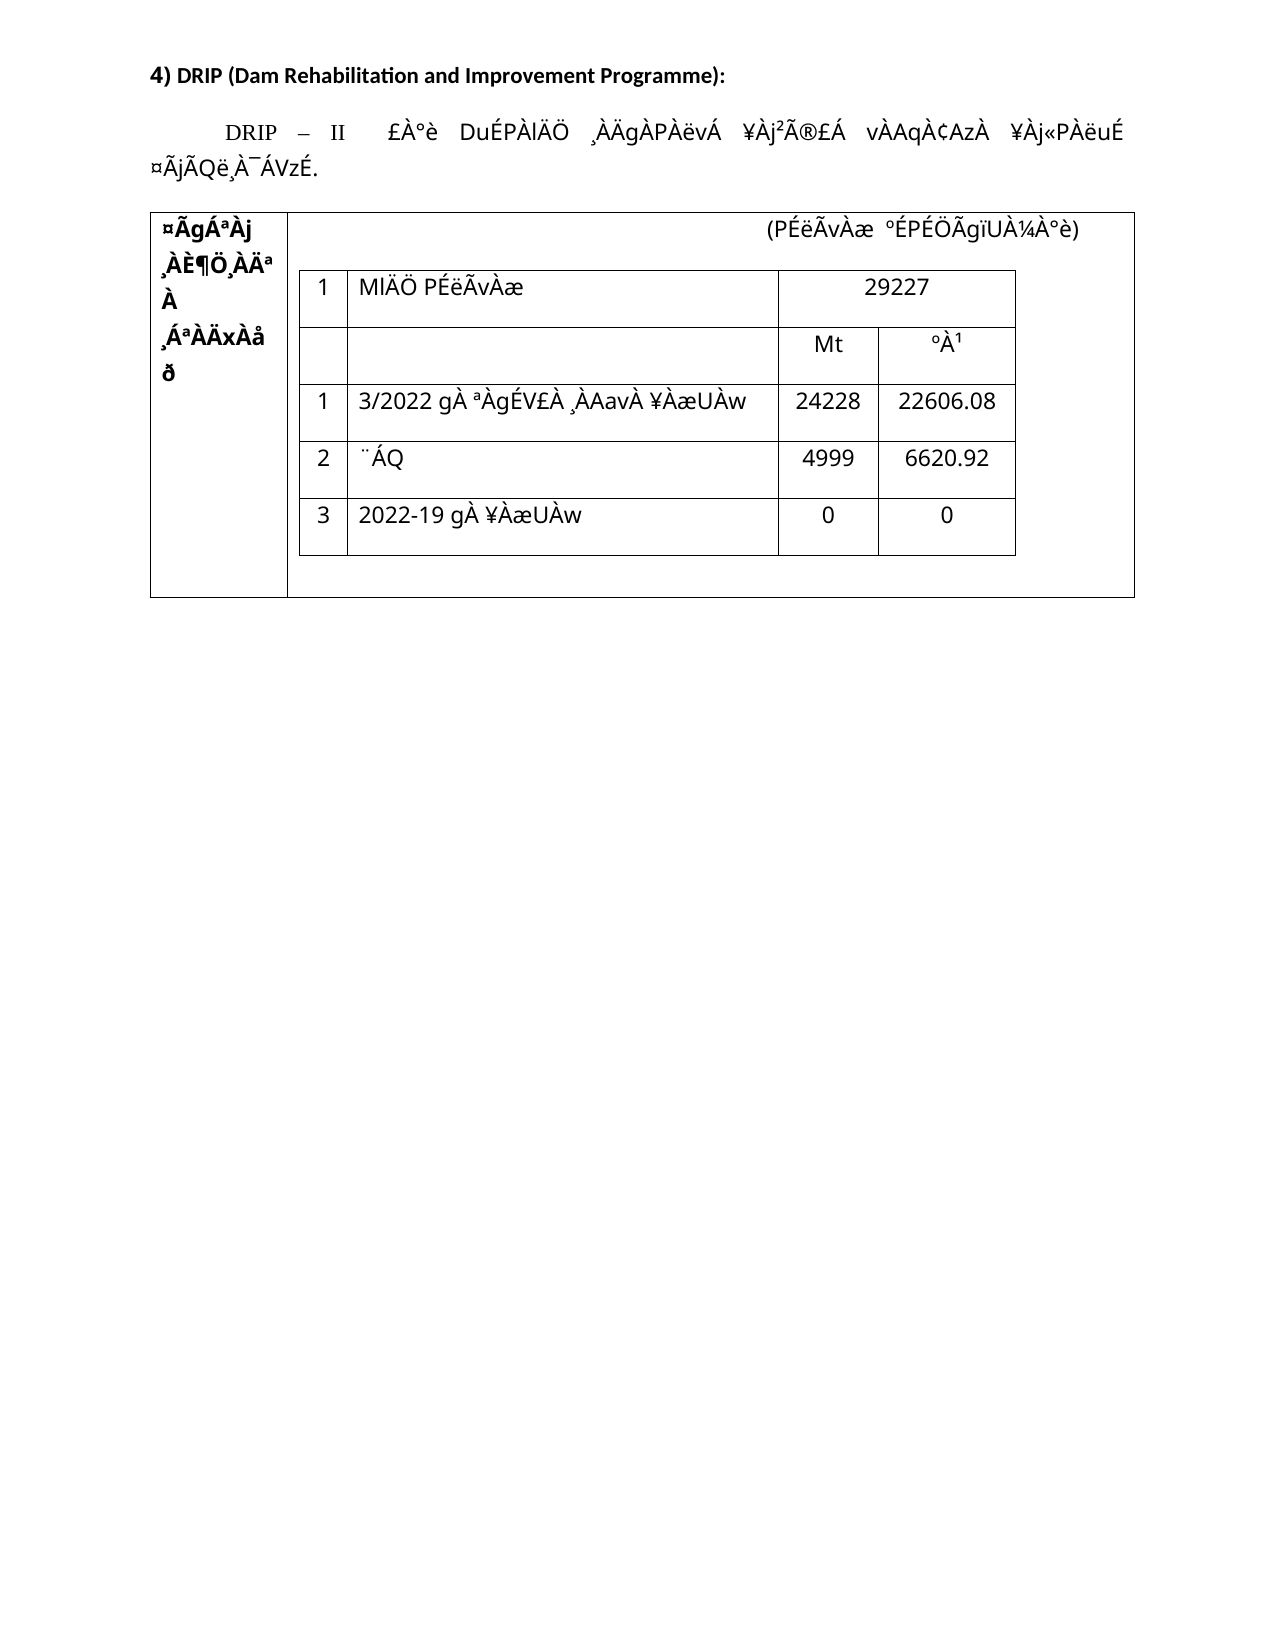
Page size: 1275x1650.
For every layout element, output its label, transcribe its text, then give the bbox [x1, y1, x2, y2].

text 4) DRIP (Dam Rehabilitation and Improvement Programme): [150, 59, 1125, 90]
text DRIP – II £À°è DuÉPÀlÄÖ ¸ÀÄgÀPÀëvÁ ¥Àj²Ã®£Á vÀAqÀ¢AzÀ ¥Àj«PÀëuÉ ¤ÃjÃQë¸À¯ÁVzÉ. [150, 116, 1125, 183]
table_header ¤ÃgÁªÀj ¸ÀÈ¶Ö¸ÀÄªÀ ¸ÁªÀÄxÀåð [151, 213, 287, 597]
table_header (PÉëÃvÀæ ºÉPÉÖÃgïUÀ¼À°è) [288, 213, 1134, 597]
